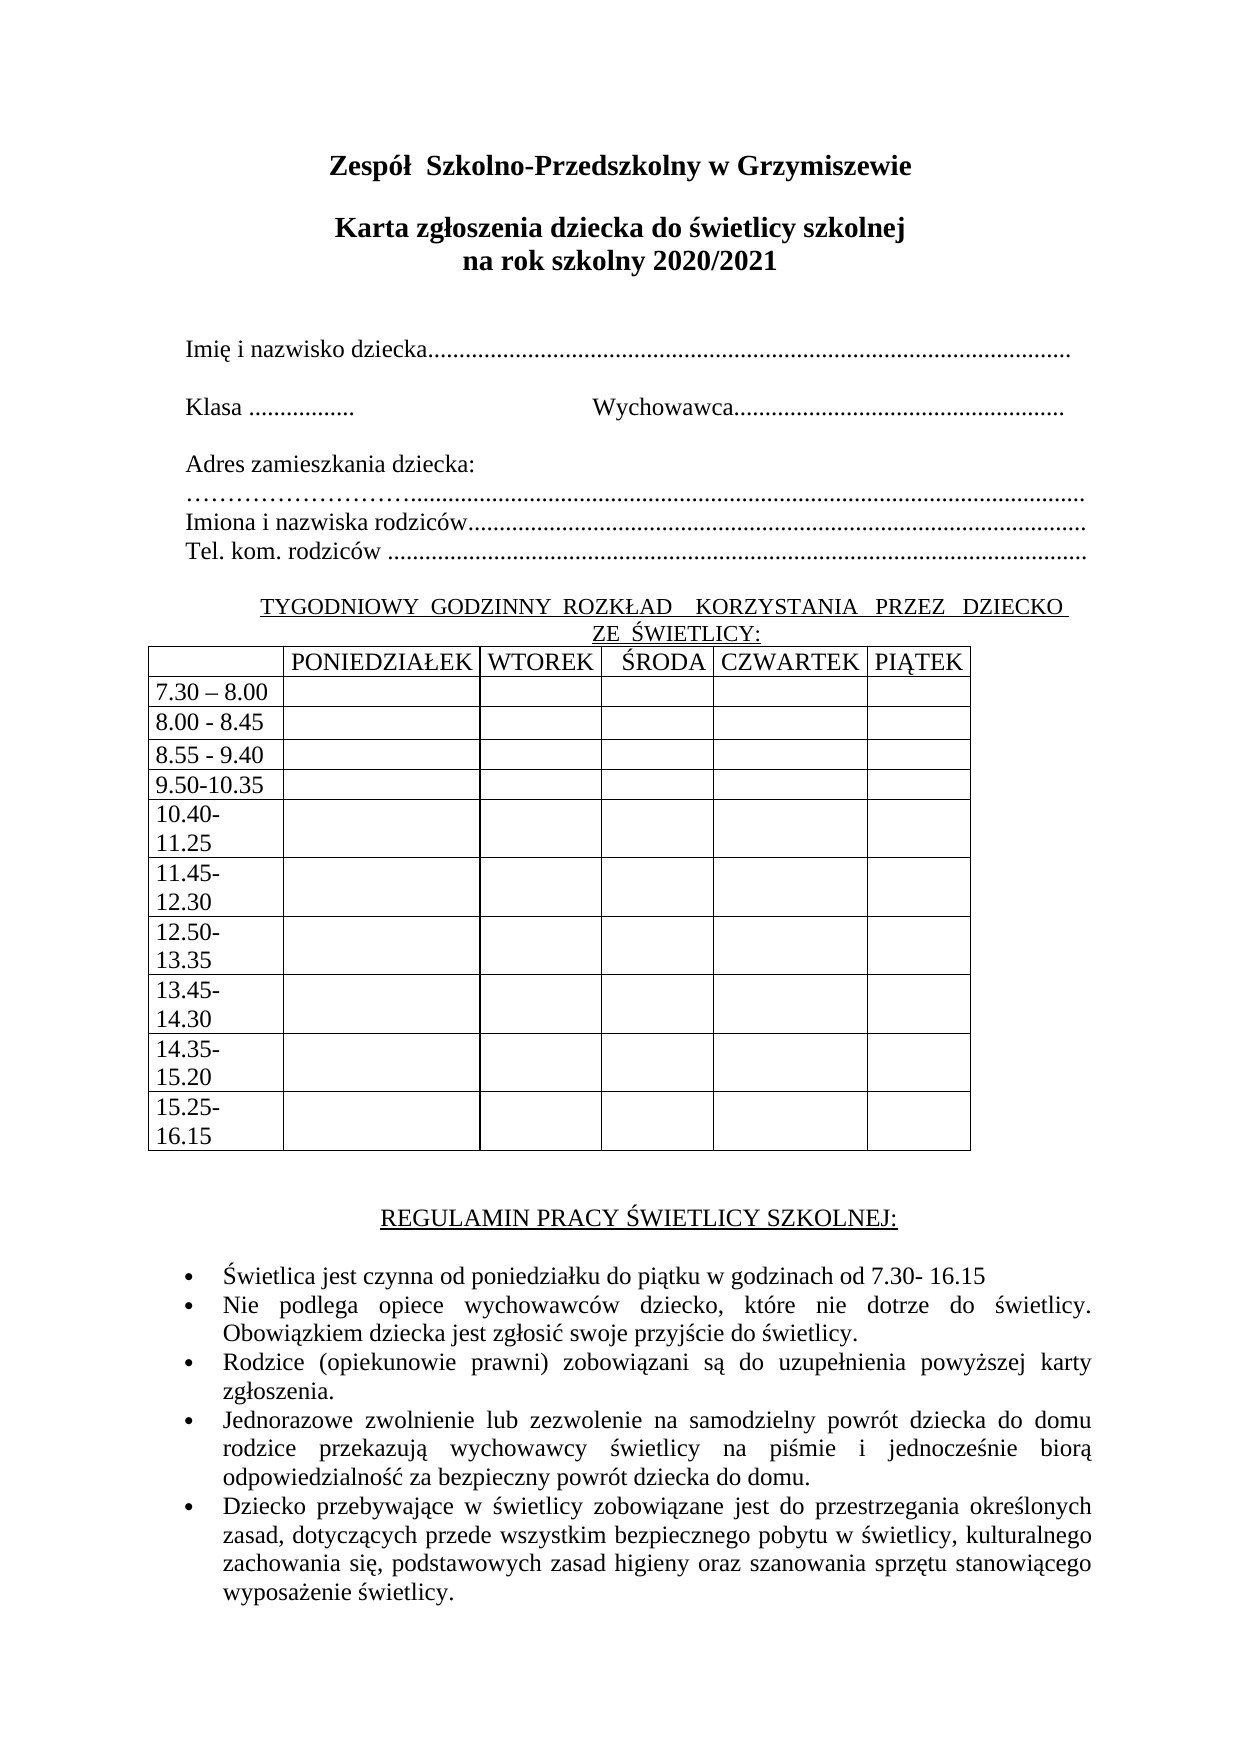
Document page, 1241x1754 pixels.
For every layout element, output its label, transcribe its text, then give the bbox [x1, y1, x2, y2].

table_cell 7.30 – 8.00 [149, 677, 283, 706]
table_cell [868, 740, 970, 769]
table_cell [868, 975, 970, 1033]
text Klasa ................. Wychowawca..................................................... [148, 392, 1093, 421]
table_cell [868, 917, 970, 974]
table_cell [602, 770, 713, 798]
table_cell 8.55 - 9.40 [149, 740, 283, 769]
table_cell [714, 677, 867, 706]
table_header ŚRODA [602, 647, 713, 676]
table_cell [868, 677, 970, 706]
table_cell 12.50-13.35 [149, 917, 283, 974]
table_cell [481, 1034, 601, 1091]
table_cell [481, 1092, 601, 1150]
table_cell 8.00 - 8.45 [149, 707, 283, 739]
list Nie podlega opiece wychowawców dziecko, które nie dotrze do świetlicy. Obowiązkiem dziecka jest zgłosić swoje przyjście do świetlicy. [185, 1290, 1093, 1347]
table_cell [602, 975, 713, 1033]
table_cell [714, 1092, 867, 1150]
table_cell [714, 917, 867, 974]
table_cell [284, 677, 479, 706]
table_cell [602, 1092, 713, 1150]
table_cell [284, 975, 479, 1033]
table_header PIĄTEK [868, 647, 970, 676]
text na rok szkolny 2020/2021 [148, 243, 1093, 277]
table_cell [481, 975, 601, 1033]
text Zespół Szkolno-Przedszkolny w Grzymiszewie [148, 148, 1093, 181]
text ………………………............................................................................................................ [148, 478, 1093, 507]
table_header [149, 647, 283, 676]
table_cell [602, 707, 713, 739]
text Tel. kom. rodziców ................................................................................................................ [185, 536, 1093, 564]
text Imiona i nazwiska rodziców................................................................................................... [185, 507, 1093, 536]
table_cell [714, 707, 867, 739]
table_cell [481, 677, 601, 706]
text TYGODNIOWY GODZINNY ROZKŁAD KORZYSTANIA PRZEZ DZIECKO [260, 593, 1093, 619]
table_cell [481, 917, 601, 974]
table_cell [714, 1034, 867, 1091]
table_cell [868, 858, 970, 916]
list Rodzice (opiekunowie prawni) zobowiązani są do uzupełnienia powyższej karty zgłoszenia. [185, 1347, 1093, 1405]
table_cell [868, 800, 970, 857]
table_cell [481, 707, 601, 739]
table_cell [602, 740, 713, 769]
table_cell 11.45-12.30 [149, 858, 283, 916]
table_cell [602, 800, 713, 857]
table_cell 15.25-16.15 [149, 1092, 283, 1150]
table_cell [714, 858, 867, 916]
table_cell [868, 707, 970, 739]
table_cell [284, 707, 479, 739]
table_header CZWARTEK [714, 647, 867, 676]
table_cell [481, 740, 601, 769]
text REGULAMIN PRACY ŚWIETLICY SZKOLNEJ: [185, 1203, 1093, 1232]
text Imię i nazwisko dziecka....................................................................................................... [148, 334, 1093, 363]
table_cell [714, 740, 867, 769]
table_header PONIEDZIAŁEK [284, 647, 479, 676]
table_cell [714, 800, 867, 857]
table_cell [284, 1092, 479, 1150]
list Dziecko przebywające w świetlicy zobowiązane jest do przestrzegania określonych zasad, dotyczących przede wszystkim bezpiecznego pobytu w świetlicy, kulturalnego zachowania się, podstawowych zasad higieny oraz szanowania sprzętu stanowiącego wyposażenie świetlicy. [185, 1491, 1093, 1606]
list Świetlica jest czynna od poniedziałku do piątku w godzinach od 7.30- 16.15 [185, 1261, 1093, 1290]
table_cell [714, 770, 867, 798]
table_cell [602, 917, 713, 974]
table_cell [714, 975, 867, 1033]
table_cell 13.45-14.30 [149, 975, 283, 1033]
table_cell 9.50-10.35 [149, 770, 283, 798]
table_cell [602, 677, 713, 706]
table_cell [868, 1034, 970, 1091]
table_cell [284, 858, 479, 916]
table_cell [481, 858, 601, 916]
table_cell [602, 858, 713, 916]
text Adres zamieszkania dziecka: [148, 449, 1093, 478]
table_cell [868, 770, 970, 798]
table_cell [284, 740, 479, 769]
table_cell [284, 800, 479, 857]
table_cell [284, 1034, 479, 1091]
table_cell [481, 770, 601, 798]
table_cell 10.40-11.25 [149, 800, 283, 857]
table_cell [868, 1092, 970, 1150]
table_cell [602, 1034, 713, 1091]
table_cell [481, 800, 601, 857]
table_cell [284, 770, 479, 798]
text Karta zgłoszenia dziecka do świetlicy szkolnej [148, 210, 1093, 243]
table_cell 14.35-15.20 [149, 1034, 283, 1091]
table_cell [284, 917, 479, 974]
table_header WTOREK [481, 647, 601, 676]
list Jednorazowe zwolnienie lub zezwolenie na samodzielny powrót dziecka do domu rodzice przekazują wychowawcy świetlicy na piśmie i jednocześnie biorą odpowiedzialność za bezpieczny powrót dziecka do domu. [185, 1405, 1093, 1491]
text ZE ŚWIETLICY: [260, 619, 1093, 646]
